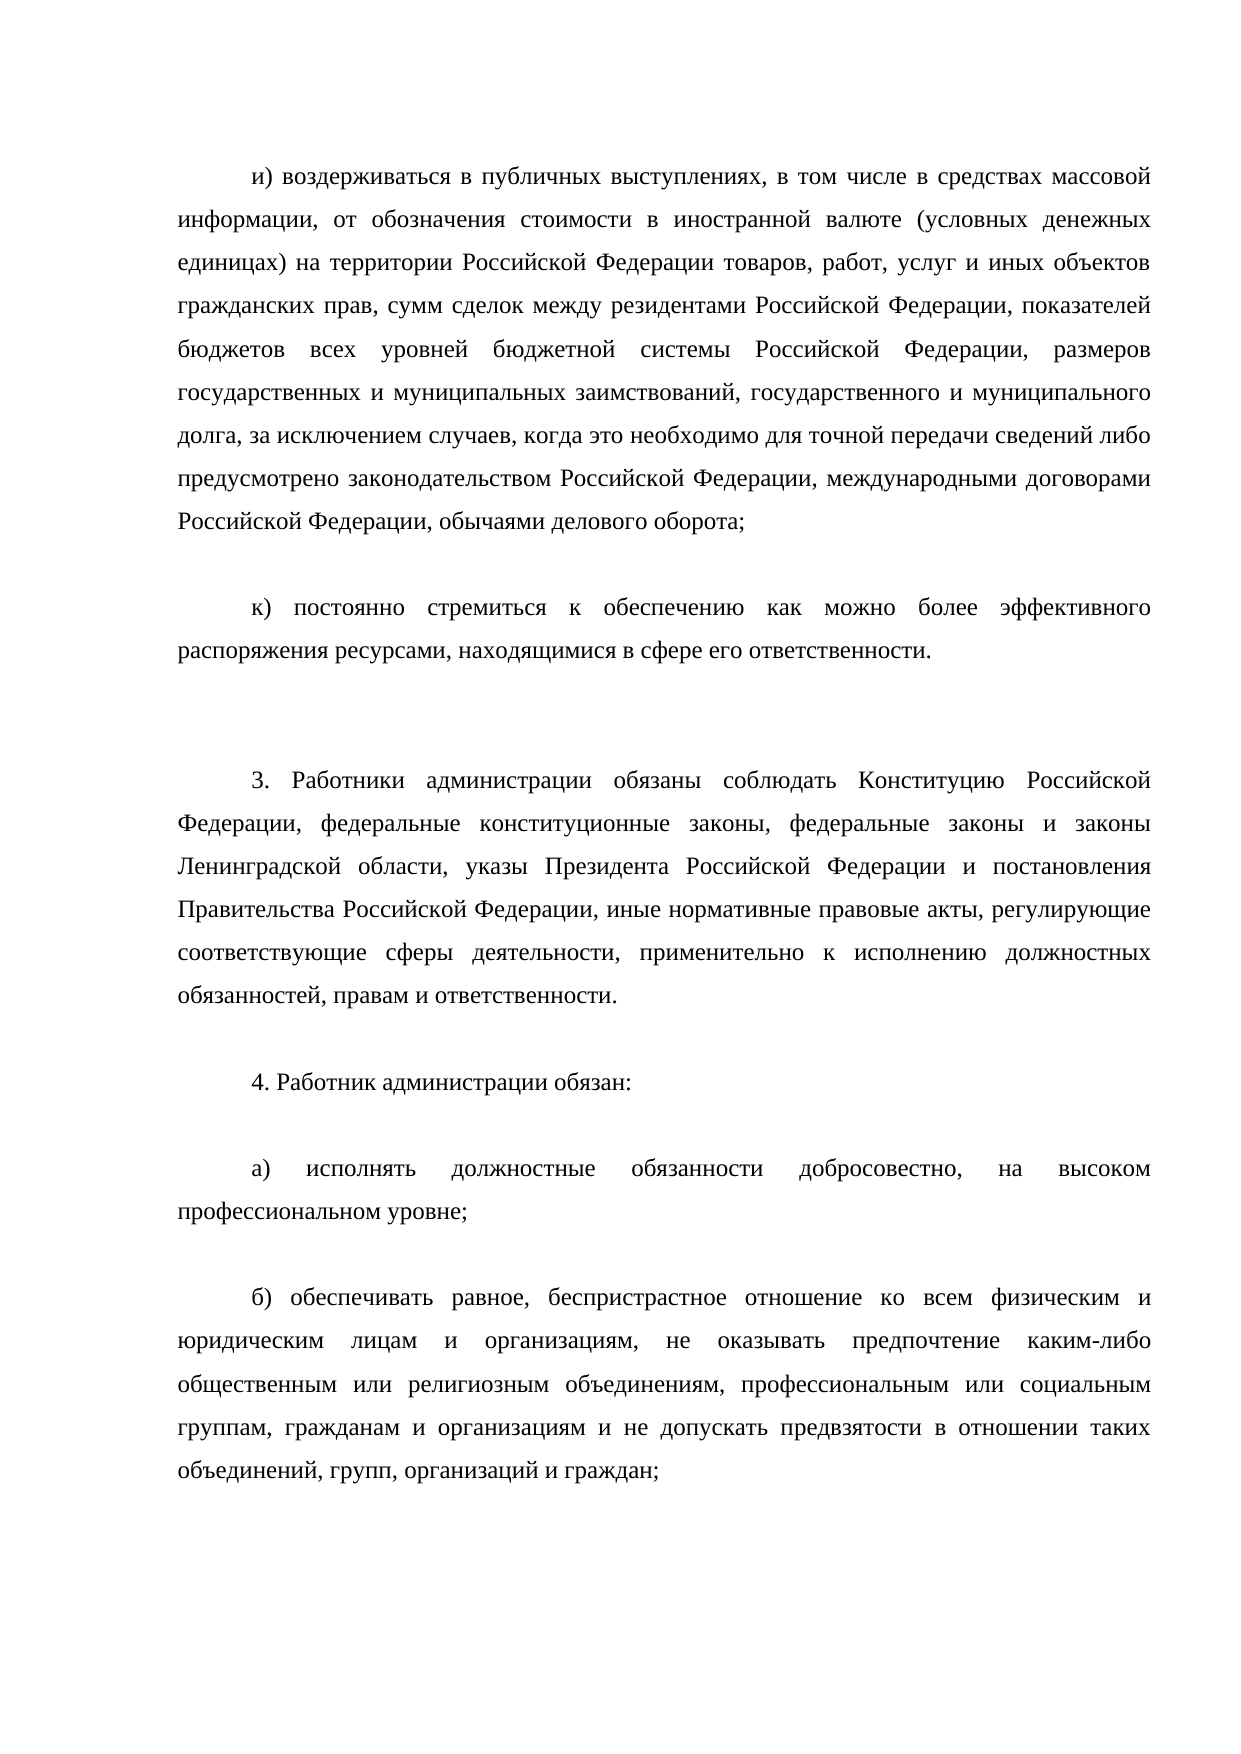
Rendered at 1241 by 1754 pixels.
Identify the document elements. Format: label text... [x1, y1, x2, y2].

text 3. Работники администрации обязаны соблюдать Конституцию Российской Федерации, федеральные конституционные законы, федеральные законы и законы Ленинградской области, указы Президента Российской Федерации и постановления Правительства Российской Федерации, иные нормативные правовые акты, регулирующие соответствующие сферы деятельности, применительно к исполнению должностных обязанностей, правам и ответственности. [177, 765, 1152, 1009]
text и) воздерживаться в публичных выступлениях, в том числе в средствах массовой информации, от обозначения стоимости в иностранной валюте (условных денежных единицах) на территории Российской Федерации товаров, работ, услуг и иных объектов гражданских прав, сумм сделок между резидентами Российской Федерации, показателей бюджетов всех уровней бюджетной системы Российской Федерации, размеров государственных и муниципальных заимствований, государственного и муниципального долга, за исключением случаев, когда это необходимо для точной передачи сведений либо предусмотрено законодательством Российской Федерации, международными договорами Российской Федерации, обычаями делового оборота; [177, 161, 1152, 535]
text а) исполнять должностные обязанности добросовестно, на высоком профессиональном уровне; [177, 1153, 1152, 1225]
text 4. Работник администрации обязан: [177, 1067, 1152, 1096]
text б) обеспечивать равное, беспристрастное отношение ко всем физическим и юридическим лицам и организациям, не оказывать предпочтение каким-либо общественным или религиозным объединениям, профессиональным или социальным группам, гражданам и организациям и не допускать предвзятости в отношении таких объединений, групп, организаций и граждан; [177, 1282, 1152, 1484]
text к) постоянно стремиться к обеспечению как можно более эффективного распоряжения ресурсами, находящимися в сфере его ответственности. [177, 592, 1152, 664]
